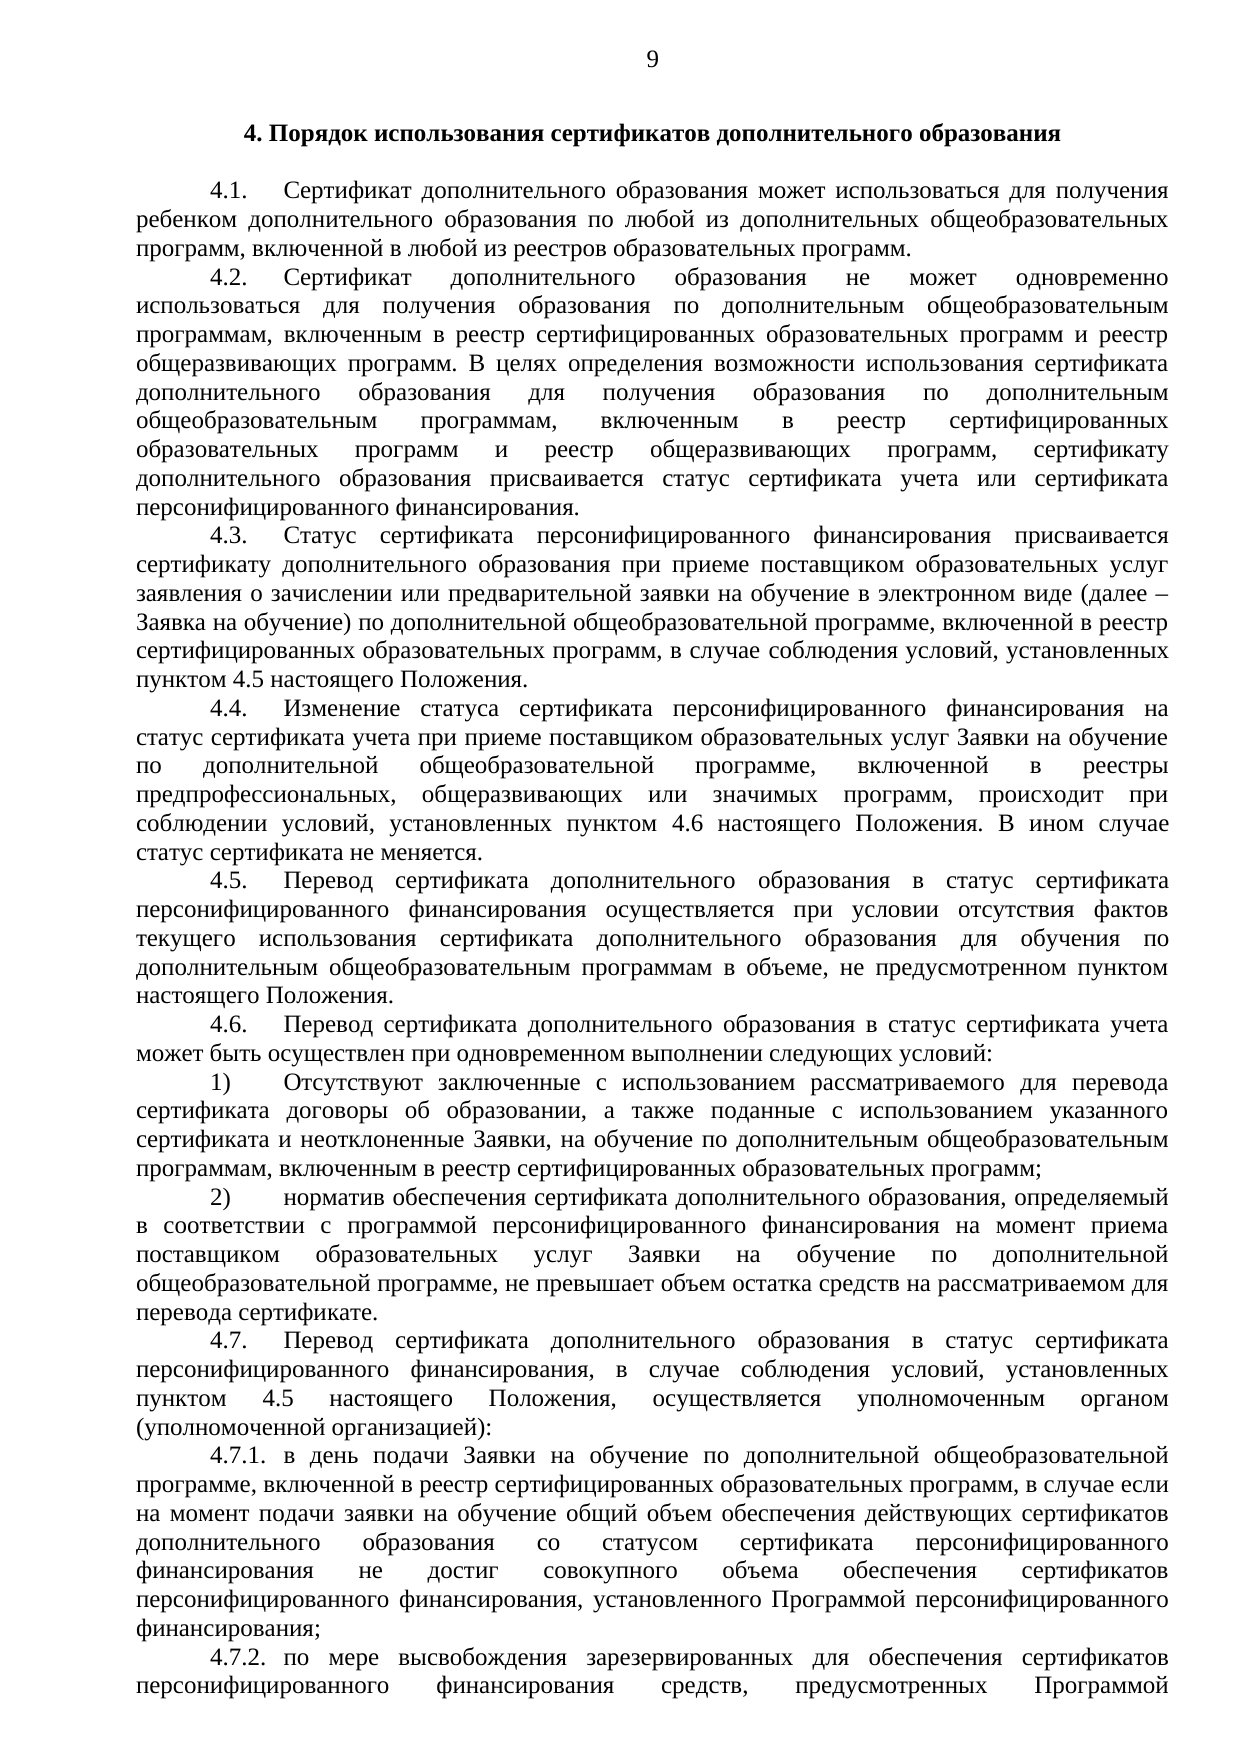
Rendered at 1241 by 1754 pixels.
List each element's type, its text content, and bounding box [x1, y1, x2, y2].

list Перевод сертификата дополнительного образования в статус сертификата персонифицированного финансирования, в случае соблюдения условий, установленных пунктом 4.5 настоящего Положения, осуществляется уполномоченным органом (уполномоченной организацией): [136, 1326, 1169, 1441]
list Отсутствуют заключенные с использованием рассматриваемого для перевода сертификата договоры об образовании, а также поданные с использованием указанного сертификата и неотклоненные Заявки, на обучение по дополнительным общеобразовательным программам, включенным в реестр сертифицированных образовательных программ; [136, 1067, 1169, 1182]
list Сертификат дополнительного образования не может одновременно использоваться для получения образования по дополнительным общеобразовательным программам, включенным в реестр сертифицированных образовательных программ и реестр общеразвивающих программ. В целях определения возможности использования сертификата дополнительного образования для получения образования по дополнительным общеобразовательным программам, включенным в реестр сертифицированных образовательных программ и реестр общеразвивающих программ, сертификату дополнительного образования присваивается статус сертификата учета или сертификата персонифицированного финансирования. [136, 262, 1169, 521]
list Перевод сертификата дополнительного образования в статус сертификата учета может быть осуществлен при одновременном выполнении следующих условий: [136, 1009, 1169, 1067]
text 4. Порядок использования сертификатов дополнительного образования [136, 118, 1169, 147]
list Сертификат дополнительного образования может использоваться для получения ребенком дополнительного образования по любой из дополнительных общеобразовательных программ, включенной в любой из реестров образовательных программ. [136, 176, 1169, 262]
list в день подачи Заявки на обучение по дополнительной общеобразовательной программе, включенной в реестр сертифицированных образовательных программ, в случае если на момент подачи заявки на обучение общий объем обеспечения действующих сертификатов дополнительного образования со статусом сертификата персонифицированного финансирования не достиг совокупного объема обеспечения сертификатов персонифицированного финансирования, установленного Программой персонифицированного финансирования; [136, 1441, 1169, 1642]
list Перевод сертификата дополнительного образования в статус сертификата персонифицированного финансирования осуществляется при условии отсутствия фактов текущего использования сертификата дополнительного образования для обучения по дополнительным общеобразовательным программам в объеме, не предусмотренном пунктом0 настоящего Положения. [136, 866, 1169, 1009]
list Статус сертификата персонифицированного финансирования присваивается сертификату дополнительного образования при приеме поставщиком образовательных услуг заявления о зачислении или предварительной заявки на обучение в электронном виде (далее – Заявка на обучение) по дополнительной общеобразовательной программе, включенной в реестр сертифицированных образовательных программ, в случае соблюдения условий, установленных пунктом 4.5 настоящего Положения. [136, 521, 1169, 693]
list Изменение статуса сертификата персонифицированного финансирования на статус сертификата учета при приеме поставщиком образовательных услуг Заявки на обучение по дополнительной общеобразовательной программе, включенной в реестры предпрофессиональных, общеразвивающих или значимых программ, происходит при соблюдении условий, установленных пунктом 4.6 настоящего Положения. В ином случае статус сертификата не меняется. [136, 693, 1169, 866]
list норматив обеспечения сертификата дополнительного образования, определяемый в соответствии с программой персонифицированного финансирования на момент приема поставщиком образовательных услуг Заявки на обучение по дополнительной общеобразовательной программе, не превышает объем остатка средств на рассматриваемом для перевода сертификате. [136, 1182, 1169, 1326]
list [136, 1642, 1169, 1699]
